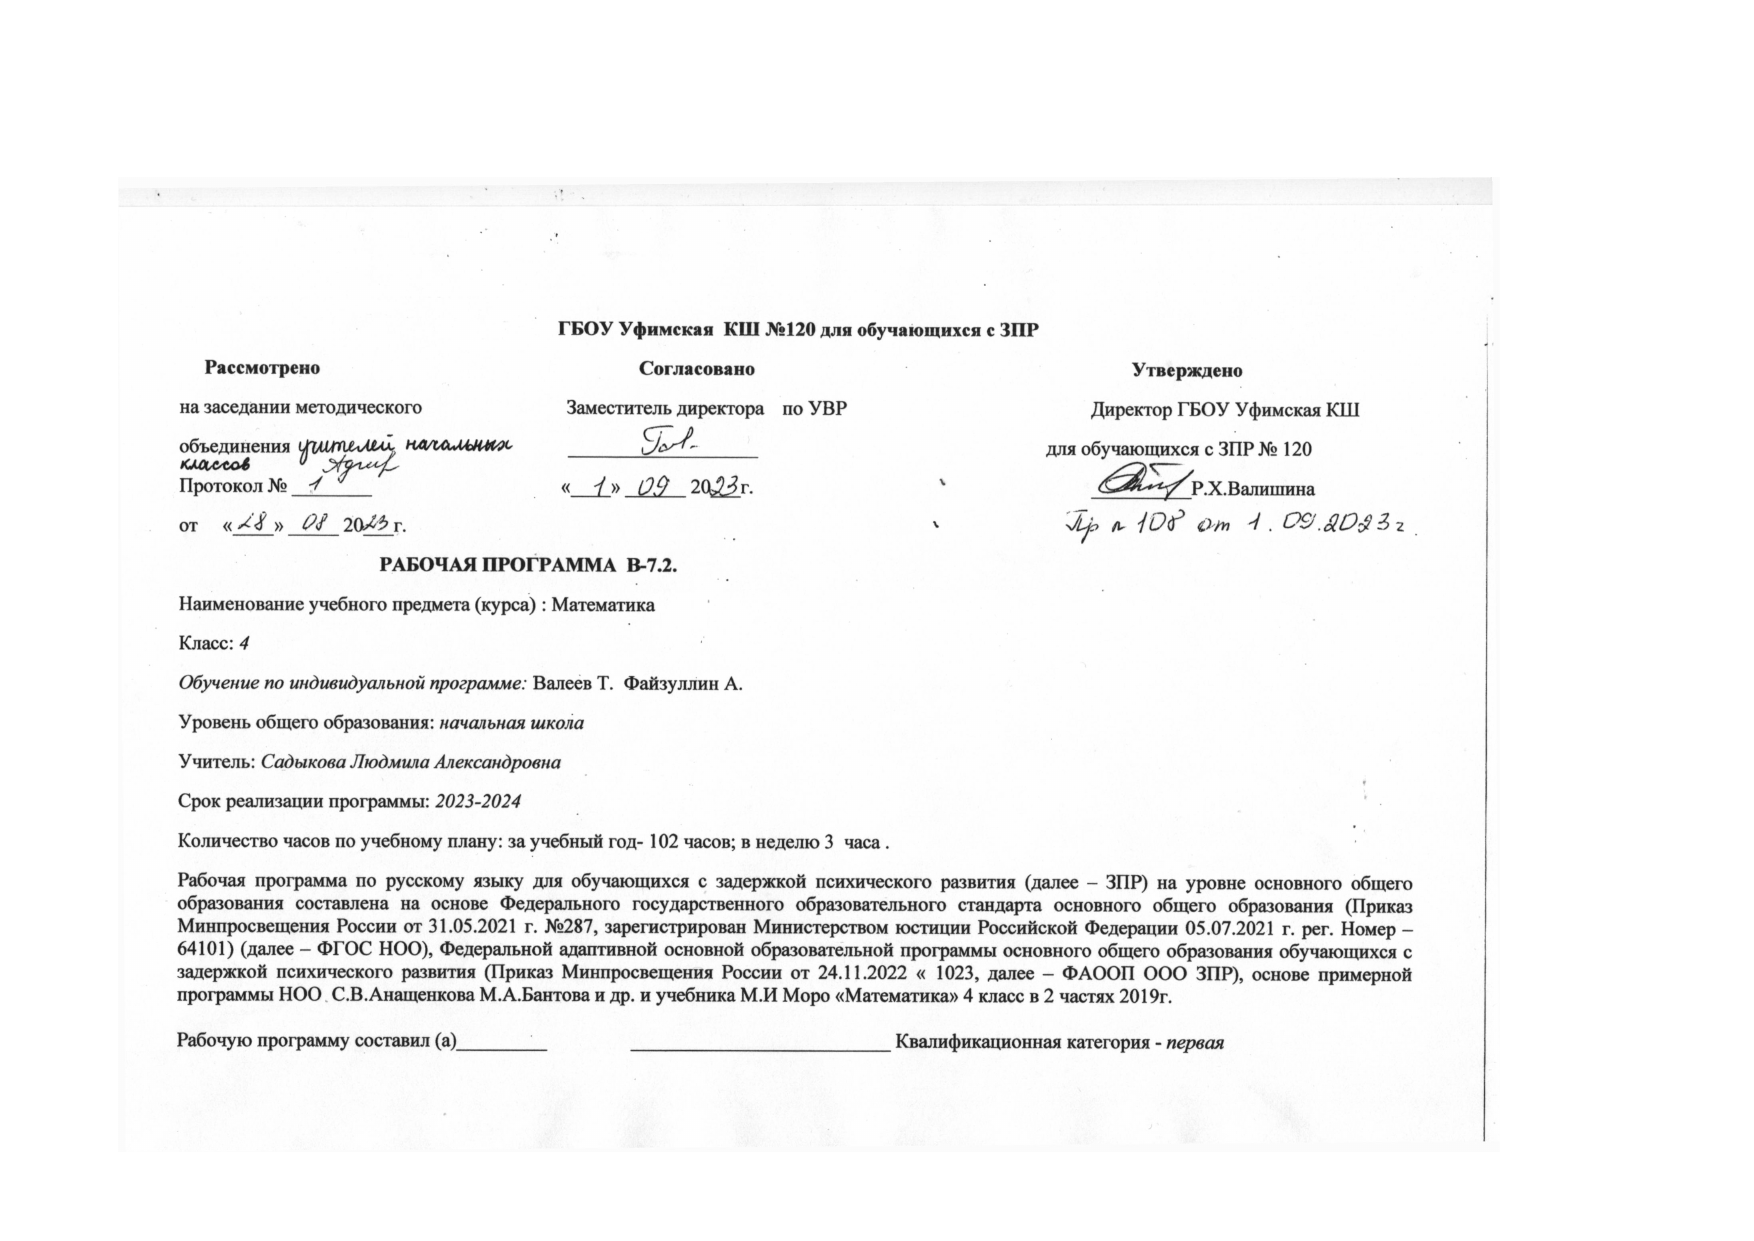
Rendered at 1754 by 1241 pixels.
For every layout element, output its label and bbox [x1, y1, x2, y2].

picture [118, 177, 1500, 1152]
